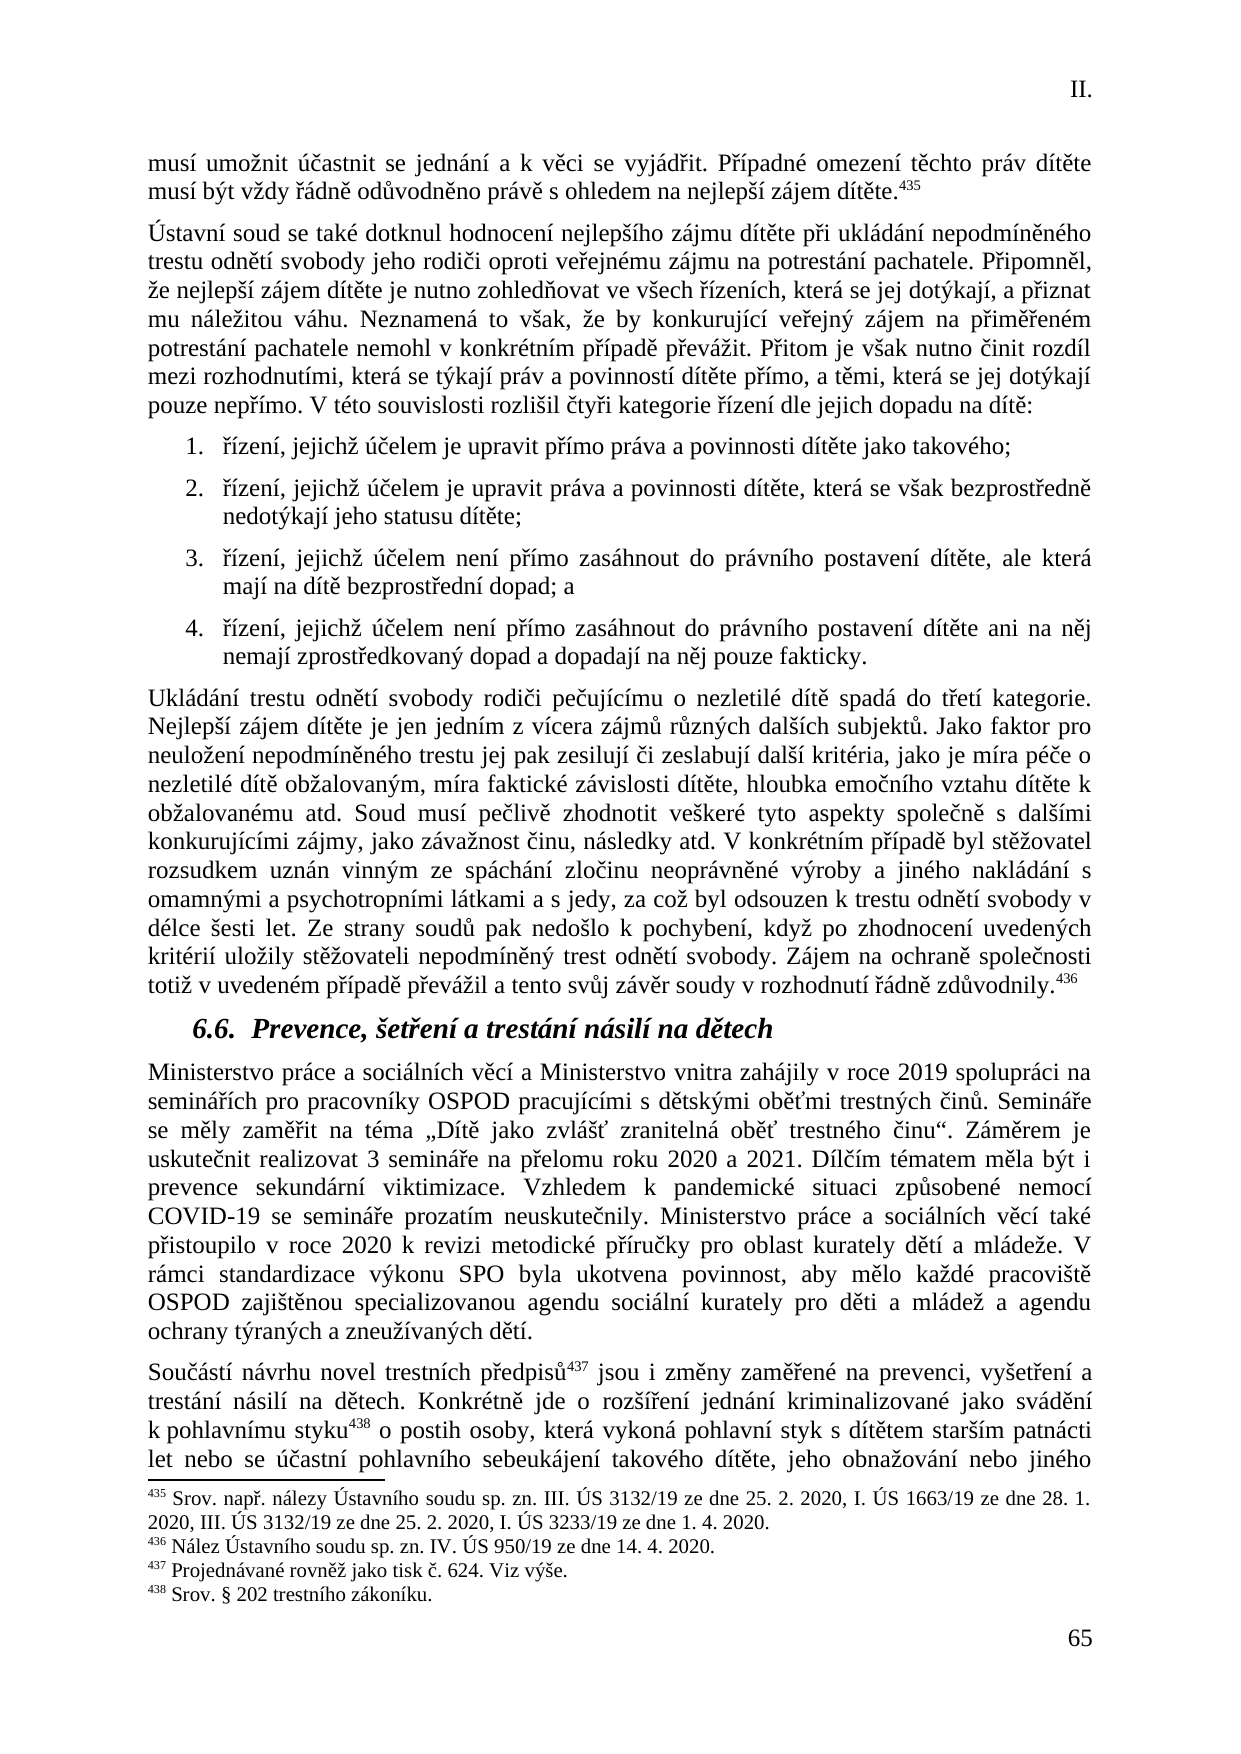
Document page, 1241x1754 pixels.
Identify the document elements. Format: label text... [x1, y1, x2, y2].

text Ukládání trestu odnětí svobody rodiči pečujícímu o nezletilé dítě spadá do třetí kategorie. Nejlepší zájem dítěte je jen jedním z vícera zájmů různých dalších subjektů. Jako faktor pro neuložení nepodmíněného trestu jej pak zesilují či zeslabují další kritéria, jako je míra péče o nezletilé dítě obžalovaným, míra faktické závislosti dítěte, hloubka emočního vztahu dítěte k obžalovanému atd. Soud musí pečlivě zhodnotit veškeré tyto aspekty společně s dalšími konkurujícími zájmy, jako závažnost činu, následky atd. V konkrétním případě byl stěžovatel rozsudkem uznán vinným ze spáchání zločinu neoprávněné výroby a jiného nakládání s omamnými a psychotropními látkami a s jedy, za což byl odsouzen k trestu odnětí svobody v délce šesti let. Ze strany soudů pak nedošlo k pochybení, když po zhodnocení uvedených kritérií uložily stěžovateli nepodmíněný trest odnětí svobody. Zájem na ochraně společnosti totiž v uvedeném případě převážil a tento svůj závěr soudy v rozhodnutí řádně zdůvodnily. [148, 683, 1093, 999]
list řízení, jejichž účelem není přímo zasáhnout do právního postavení dítěte ani na něj nemají zprostředkovaný dopad a dopadají na něj pouze fakticky. [185, 613, 1093, 670]
list řízení, jejichž účelem není přímo zasáhnout do právního postavení dítěte, ale která mají na dítě bezprostřední dopad; a [185, 543, 1093, 600]
text Ústavní soud se také dotknul hodnocení nejlepšího zájmu dítěte při ukládání nepodmíněného trestu odnětí svobody jeho rodiči oproti veřejnému zájmu na potrestání pachatele. Připomněl, že nejlepší zájem dítěte je nutno zohledňovat ve všech řízeních, která se jej dotýkají, a přiznat mu náležitou váhu. Neznamená to však, že by konkurující veřejný zájem na přiměřeném potrestání pachatele nemohl v konkrétním případě převážit. Přitom je však nutno činit rozdíl mezi rozhodnutími, která se týkají práv a povinností dítěte přímo, a těmi, která se jej dotýkají pouze nepřímo. V této souvislosti rozlišil čtyři kategorie řízení dle jejich dopadu na dítě: [148, 218, 1093, 419]
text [148, 1357, 1093, 1472]
text Ministerstvo práce a sociálních věcí a Ministerstvo vnitra zahájily v roce 2019 spolupráci na seminářích pro pracovníky OSPOD pracujícími s dětskými oběťmi trestných činů. Semináře se měly zaměřit na téma „Dítě jako zvlášť zranitelná oběť trestného činu“. Záměrem je uskutečnit realizovat 3 semináře na přelomu roku 2020 a 2021. Dílčím tématem měla být i prevence sekundární viktimizace. Vzhledem k pandemické situaci způsobené nemocí COVID-19 se semináře prozatím neuskutečnily. Ministerstvo práce a sociálních věcí také přistoupilo v roce 2020 k revizi metodické příručky pro oblast kurately dětí a mládeže. V rámci standardizace výkonu SPO byla ukotvena povinnost, aby mělo každé pracoviště OSPOD zajištěnou specializovanou agendu sociální kurately pro děti a mládež a agendu ochrany týraných a zneužívaných dětí. [148, 1057, 1093, 1345]
list řízení, jejichž účelem je upravit práva a povinnosti dítěte, která se však bezprostředně nedotýkají jeho statusu dítěte; [185, 473, 1093, 530]
list řízení, jejichž účelem je upravit přímo práva a povinnosti dítěte jako takového; [185, 431, 1093, 460]
subtitle Prevence, šetření a trestání násilí na dětech [192, 1011, 1093, 1045]
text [148, 148, 1093, 205]
